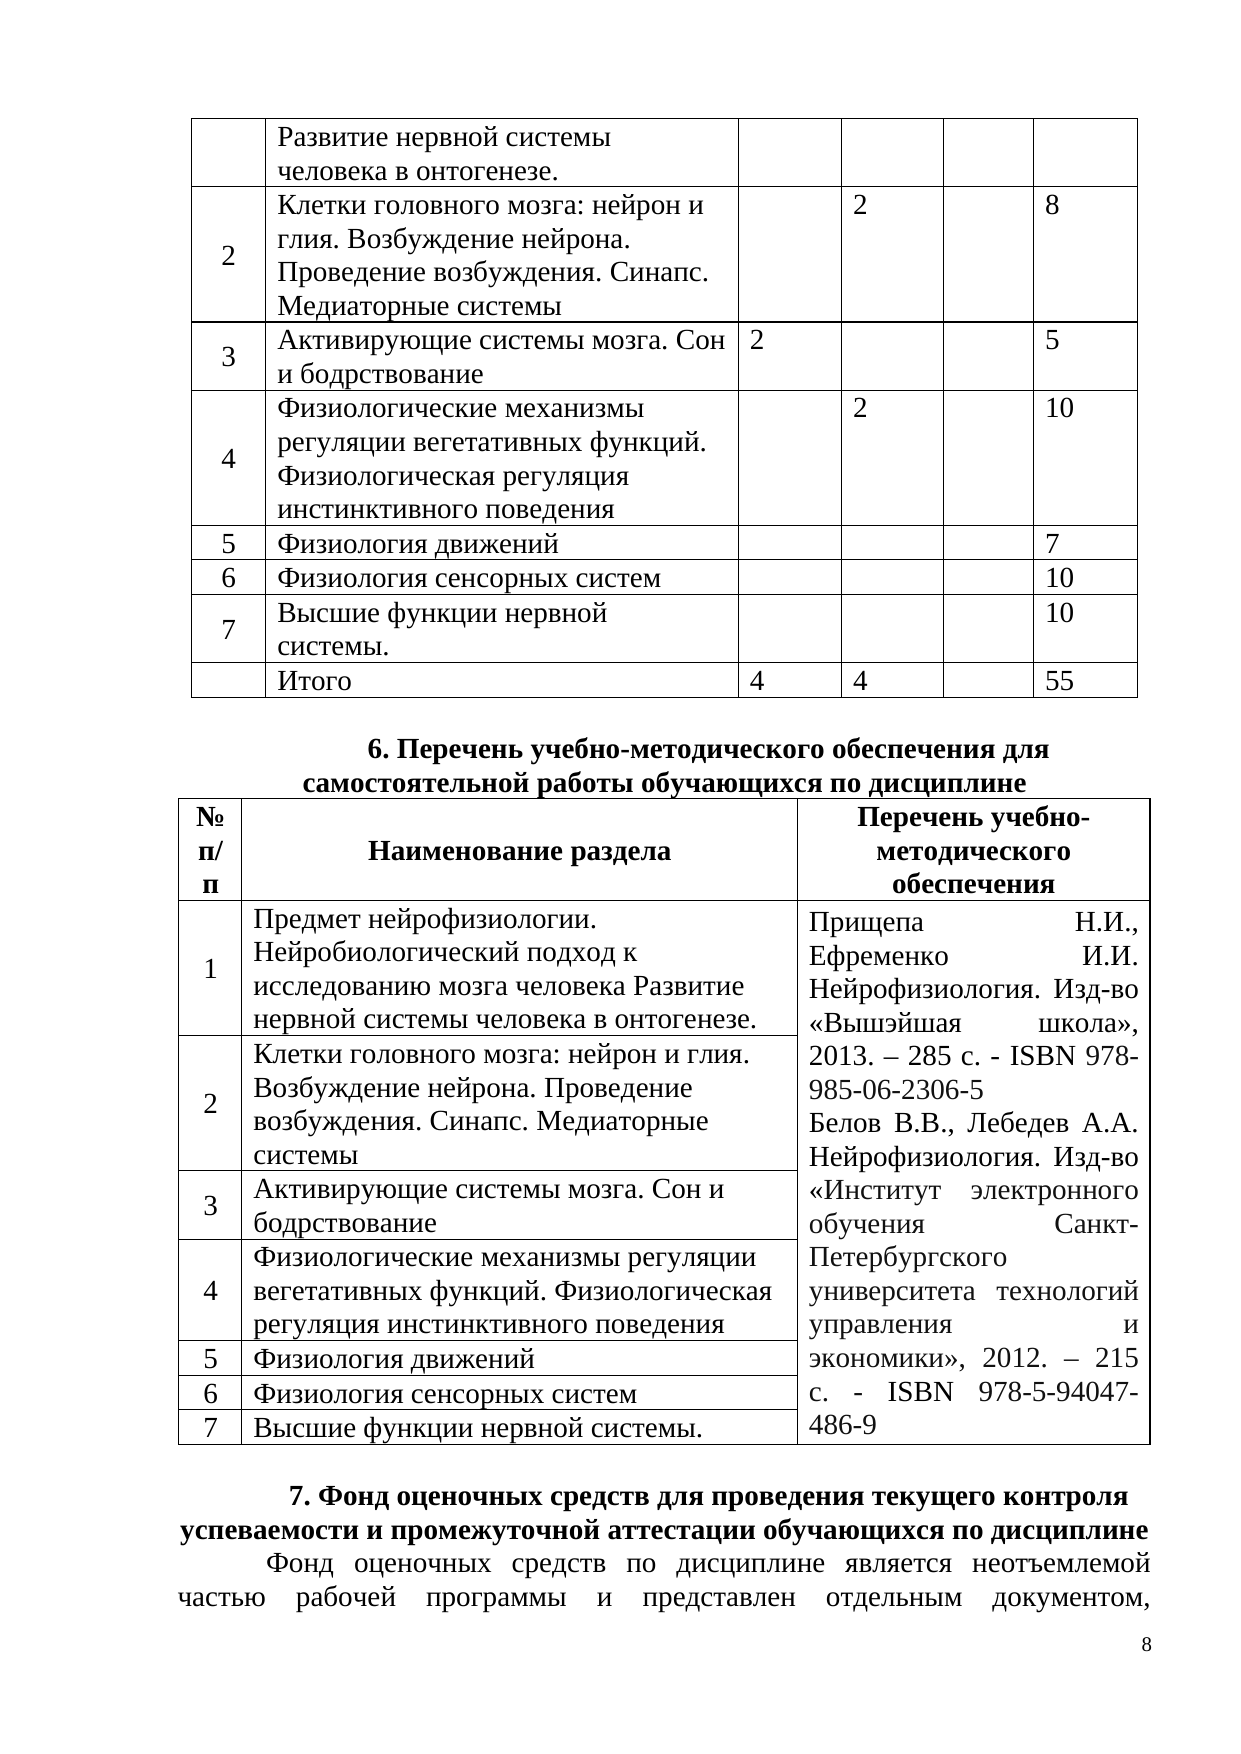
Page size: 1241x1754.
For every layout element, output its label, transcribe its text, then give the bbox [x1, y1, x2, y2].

table_cell 4 [192, 391, 265, 525]
table_cell 4 [739, 663, 841, 697]
table_cell 6 [179, 1376, 241, 1409]
table_header Наименование раздела [242, 799, 797, 900]
table_cell [944, 187, 1033, 321]
table_cell 2 [739, 323, 841, 389]
table_cell 55 [1034, 663, 1137, 697]
table_cell [192, 663, 265, 697]
table_cell [944, 119, 1033, 186]
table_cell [266, 119, 738, 186]
table_cell [944, 391, 1033, 525]
table_cell 2 [842, 391, 943, 525]
table_cell 7 [1034, 526, 1137, 559]
table_cell 1 [192, 119, 265, 186]
table_cell Физиология движений [266, 526, 738, 559]
table_cell 7 [192, 595, 265, 662]
table_cell 2 [739, 119, 841, 186]
table_cell 10 [1034, 560, 1137, 594]
table_cell [739, 560, 841, 594]
table_cell 4 [842, 663, 943, 697]
table_cell Физиология сенсорных систем [266, 560, 738, 594]
table_cell Физиологические механизмы регуляции вегетативных функций. Физиологическая регуляция инстинктивного поведения [242, 1240, 797, 1340]
table_cell [739, 391, 841, 525]
table_cell [842, 595, 943, 662]
table_cell Физиологические механизмы регуляции вегетативных функций. Физиологическая регуляция инстинктивного поведения [266, 391, 738, 525]
table_cell 5 [192, 526, 265, 559]
table_cell [842, 526, 943, 559]
table_cell 3 [192, 323, 265, 389]
table_cell [944, 560, 1033, 594]
table_cell 2 [179, 1036, 241, 1170]
table_cell 5 [1034, 323, 1137, 389]
table_cell 3 [179, 1171, 241, 1238]
table_cell Высшие функции нервной системы. [266, 595, 738, 662]
table_cell 1 [179, 901, 241, 1035]
table_cell Клетки головного мозга: нейрон и глия. Возбуждение нейрона. Проведение возбуждения. Синапс. Медиаторные системы [242, 1036, 797, 1170]
table_cell Физиология движений [242, 1341, 797, 1375]
table_cell [944, 663, 1033, 697]
table_cell Активирующие системы мозга. Сон и бодрствование [242, 1171, 797, 1238]
table_cell Высшие функции нервной системы. [242, 1410, 797, 1444]
table_cell [944, 595, 1033, 662]
table_cell [944, 323, 1033, 389]
table_cell 8 [1034, 187, 1137, 321]
table_cell 2 [842, 187, 943, 321]
table_cell Физиология сенсорных систем [242, 1376, 797, 1409]
table_cell [842, 560, 943, 594]
table_cell 4 [179, 1240, 241, 1340]
table_header Перечень учебно-методического обеспечения [798, 799, 1149, 900]
table_cell Итого [266, 663, 738, 697]
table_cell [842, 119, 943, 186]
text 7. Фонд оценочных средств для проведения текущего контроля успеваемости и промежуточной аттестации обучающихся по дисциплине [177, 1478, 1152, 1546]
table_cell [739, 526, 841, 559]
table_cell 5 [1034, 119, 1137, 186]
table_cell [739, 595, 841, 662]
table_cell 10 [1034, 391, 1137, 525]
table_cell [842, 323, 943, 389]
text 6. Перечень учебно-методического обеспечения для самостоятельной работы обучающихся по дисциплине [177, 731, 1152, 798]
table_cell Предмет нейрофизиологии. Нейробиологический подход к исследованию мозга человека Развитие нервной системы человека в онтогенезе. [242, 901, 797, 1035]
table_cell 7 [179, 1410, 241, 1444]
table_cell 5 [179, 1341, 241, 1375]
table_cell [944, 526, 1033, 559]
table_cell Прищепа Н.И., Ефременко И.И. Нейрофизиология. Изд-во «Вышэйшая школа», 2013. – 285 с. - ISBN 978-985-06-2306-5 Белов В.В., Лебедев А.А. Нейрофизиология. Изд-во «Институт электронного обучения Санкт-Петербургского университета технологий управления и экономики», 2012. – 215 с. - ISBN 978-5-94047-486-9 [798, 901, 1149, 1444]
table_cell 6 [192, 560, 265, 594]
table_cell [739, 187, 841, 321]
table_cell 10 [1034, 595, 1137, 662]
table_header № п/п [179, 799, 241, 900]
table_cell 2 [192, 187, 265, 321]
table_cell Клетки головного мозга: нейрон и глия. Возбуждение нейрона. Проведение возбуждения. Синапс. Медиаторные системы [266, 187, 738, 321]
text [177, 1546, 1152, 1613]
table_cell Активирующие системы мозга. Сон и бодрствование [266, 323, 738, 389]
